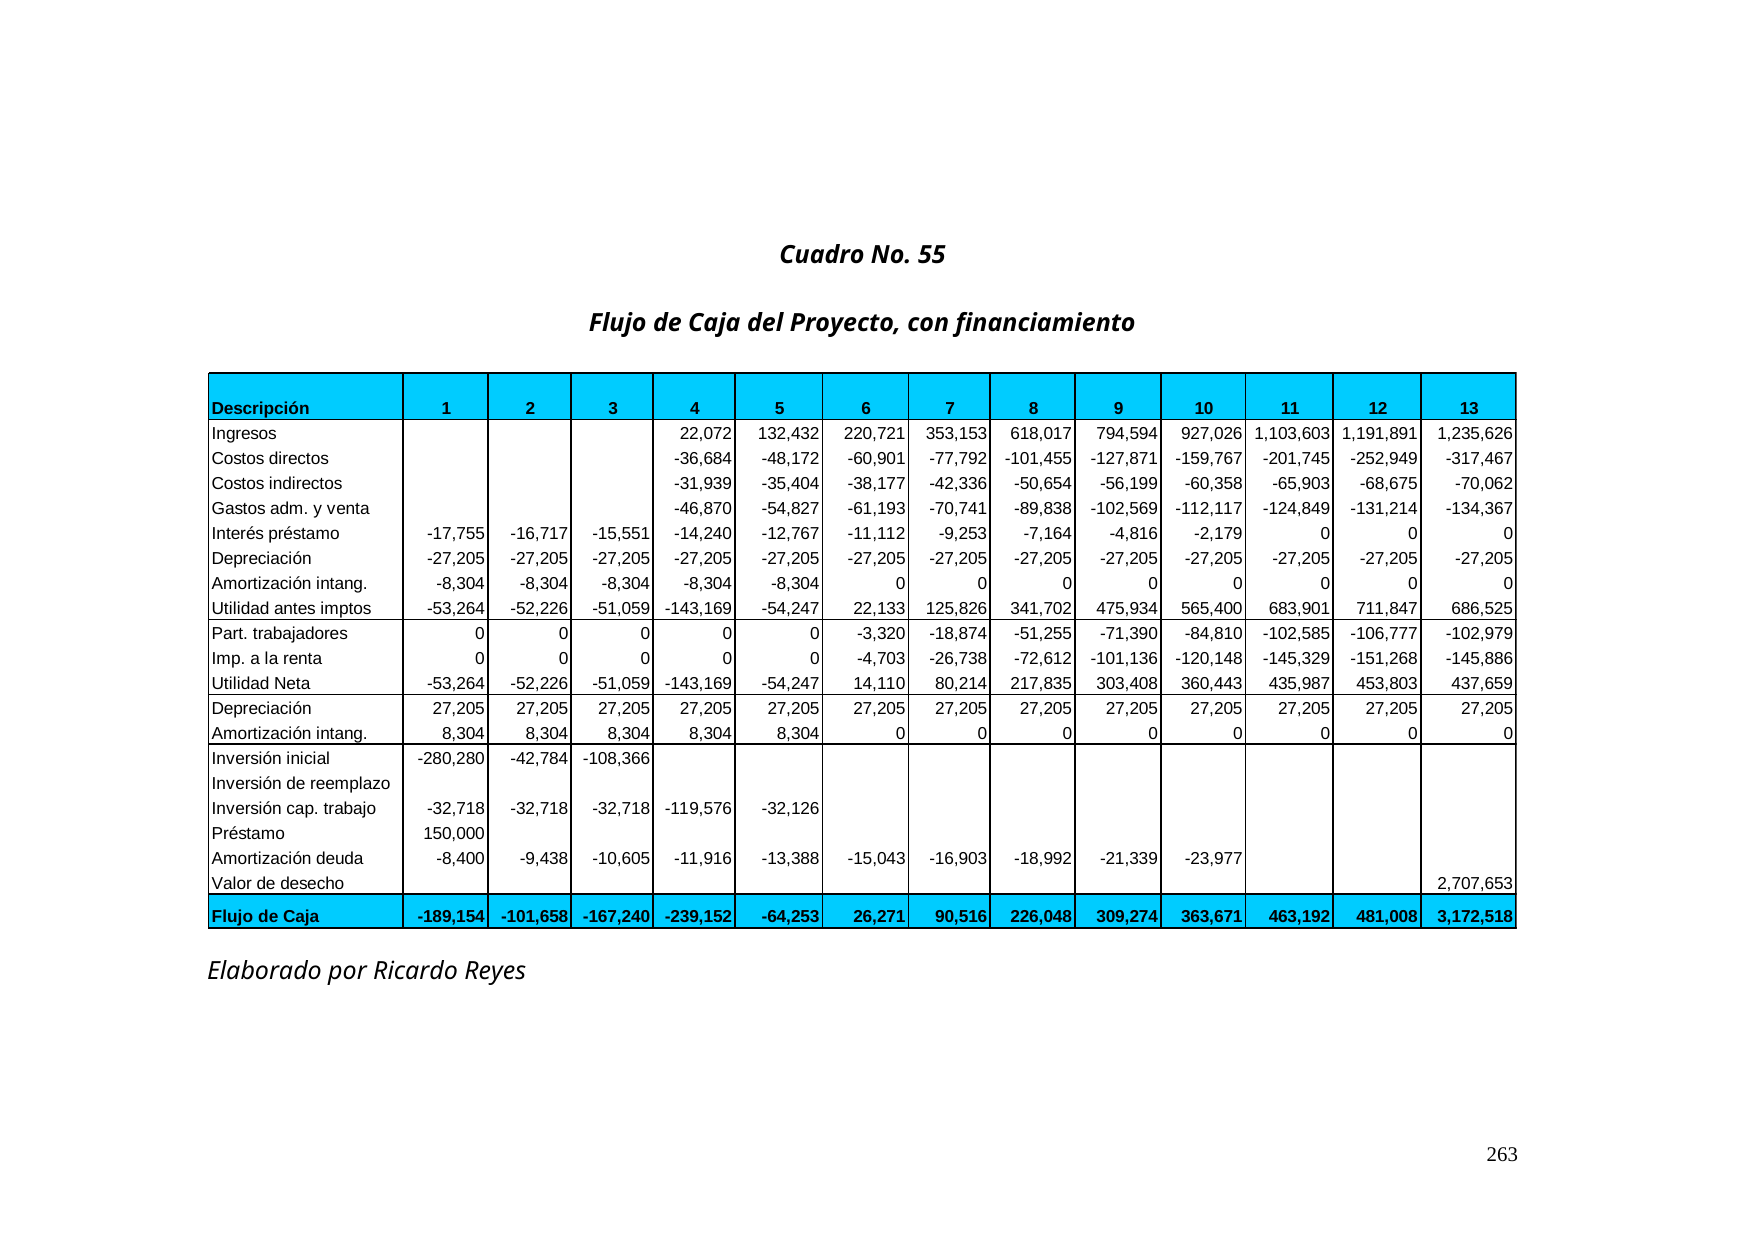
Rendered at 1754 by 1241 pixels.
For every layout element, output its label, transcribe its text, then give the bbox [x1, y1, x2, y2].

text Flujo de Caja del Proyecto, con financiamiento [207, 304, 1518, 338]
text Cuadro No. 55 [207, 236, 1518, 270]
text Elaborado por Ricardo Reyes [207, 953, 1518, 987]
